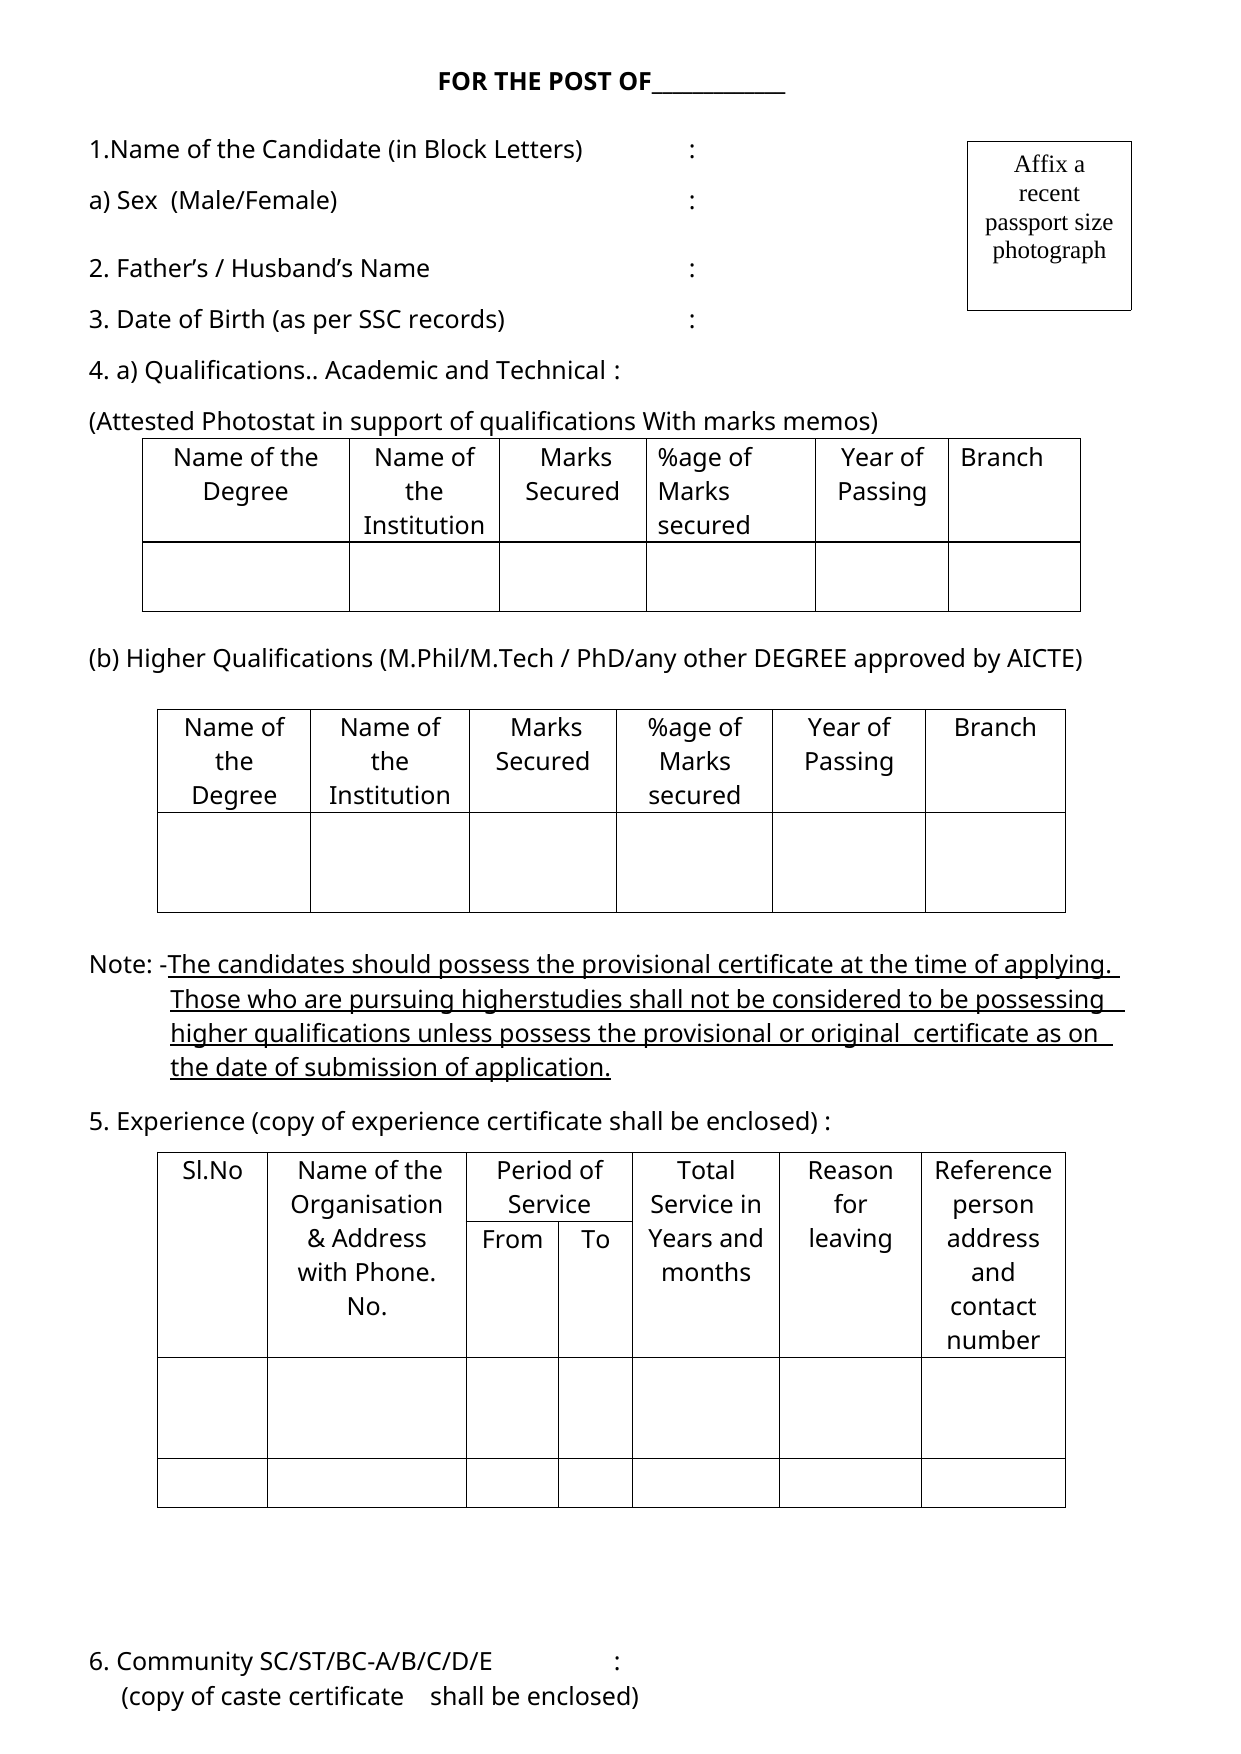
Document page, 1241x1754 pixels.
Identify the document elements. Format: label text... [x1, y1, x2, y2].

table_cell To [559, 1222, 632, 1357]
table_cell [268, 1358, 466, 1457]
table_cell [500, 543, 646, 611]
table_header Total Service in Years and months [633, 1153, 779, 1357]
table_header Marks Secured [500, 439, 646, 541]
table_header Name of the Degree [143, 439, 349, 541]
text (copy of caste certificate shall be enclosed) [89, 1678, 1134, 1712]
table_header Name of the Institution [350, 439, 499, 541]
table_cell [816, 543, 948, 611]
table_cell [780, 1358, 921, 1457]
table_header Year of Passing [773, 710, 925, 812]
table_header %age of Marks secured [647, 439, 815, 541]
table_cell From [467, 1222, 558, 1357]
table_cell [467, 1459, 558, 1507]
table_header Year of Passing [816, 439, 948, 541]
table_cell [158, 813, 310, 912]
table_header Name of the Institution [311, 710, 469, 812]
text (b) Higher Qualifications (M.Phil/M.Tech / PhD/any other DEGREE approved by AICTE) [89, 640, 1134, 674]
table_cell [773, 813, 925, 912]
text higher qualifications unless possess the provisional or original certificate as on [164, 1015, 1134, 1049]
table_header Reference person address and contact number [922, 1153, 1065, 1357]
table_cell [559, 1358, 632, 1457]
table_cell [780, 1459, 921, 1507]
table_cell [617, 813, 772, 912]
table_cell [158, 1358, 267, 1457]
table_header Name of the Degree [158, 710, 310, 812]
table_cell [949, 543, 1080, 611]
table_header Branch [926, 710, 1065, 812]
text (Attested Photostat in support of qualifications With marks memos) [89, 404, 1134, 438]
text 4. a) Qualifications.. Academic and Technical : [89, 353, 1134, 387]
text 3. Date of Birth (as per SSC records) : [89, 302, 1134, 336]
text a) Sex (Male/Female) : [89, 183, 967, 251]
table_cell [922, 1459, 1065, 1507]
text 1.Name of the Candidate (in Block Letters) : [89, 132, 1134, 166]
table_cell [143, 543, 349, 611]
table_cell [467, 1358, 558, 1457]
table_header Period of Service [467, 1153, 632, 1221]
text the date of submission of application. [164, 1049, 1134, 1083]
table_cell [647, 543, 815, 611]
text 5. Experience (copy of experience certificate shall be enclosed) : [89, 1103, 1134, 1137]
table_cell [311, 813, 469, 912]
table_cell [633, 1358, 779, 1457]
table_header Marks Secured [470, 710, 616, 812]
table_cell [633, 1459, 779, 1507]
table_cell [350, 543, 499, 611]
text Those who are pursuing higherstudies shall not be considered to be possessing [164, 981, 1134, 1015]
table_cell [158, 1459, 267, 1507]
table_header Branch [949, 439, 1080, 541]
table_header %age of Marks secured [617, 710, 772, 812]
text 2. Father’s / Husband’s Name : [89, 251, 967, 285]
text 6. Community SC/ST/BC-A/B/C/D/E : [89, 1644, 1134, 1678]
table_cell [470, 813, 616, 912]
text FOR THE POST OF_____________ [89, 64, 1134, 98]
table_cell [926, 813, 1065, 912]
text Note: -The candidates should possess the provisional certificate at the time of applying. [89, 947, 1134, 981]
table_cell [268, 1459, 466, 1507]
table_header Name of the Organisation & Address with Phone. No. [268, 1153, 466, 1357]
table_header Sl.No [158, 1153, 267, 1357]
table_header Reason for leaving [780, 1153, 921, 1357]
table_cell [922, 1358, 1065, 1457]
table_cell [559, 1459, 632, 1507]
